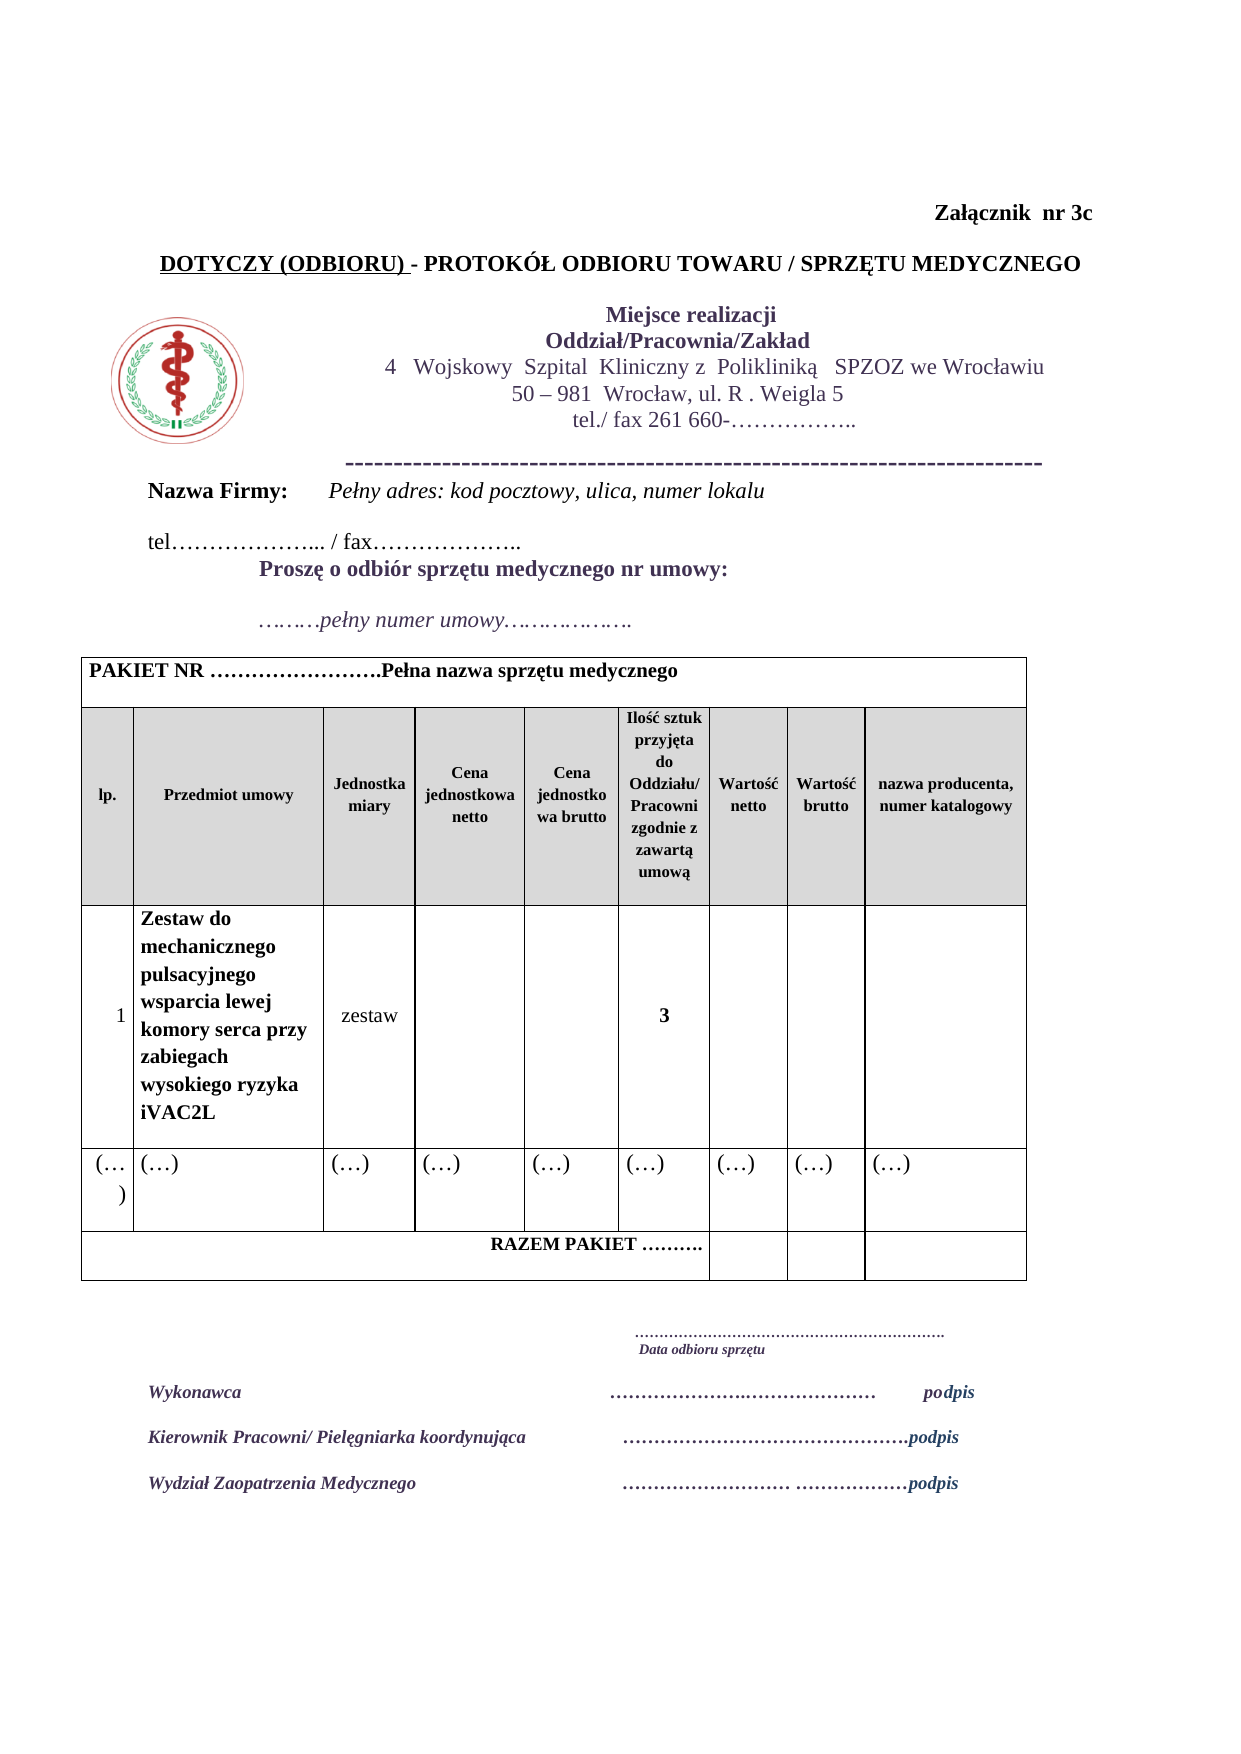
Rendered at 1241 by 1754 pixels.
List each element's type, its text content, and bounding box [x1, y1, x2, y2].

table_cell [866, 906, 1026, 1148]
table_cell Wartość netto [710, 708, 787, 905]
text Wydział Zaopatrzenia Medycznego ……………………… ………………podpis [148, 1472, 1093, 1494]
table_cell (…) [525, 1149, 618, 1231]
table_cell (…) [134, 1149, 323, 1231]
table_cell (…) [416, 1149, 524, 1231]
table_cell [788, 906, 864, 1148]
table_cell 3 [619, 906, 709, 1148]
table_cell [416, 906, 524, 1148]
text 50 – 981 Wrocław, ul. R . Weigla 5 [244, 380, 1093, 406]
text Miejsce realizacji [148, 301, 1093, 327]
text Wykonawca ………………….………………… podpis [148, 1381, 1093, 1402]
text Załącznik nr 3c [148, 199, 1093, 225]
table_cell Przedmiot umowy [134, 708, 323, 905]
table_cell Jednostka miary [324, 708, 414, 905]
picture [111, 317, 244, 444]
table_cell (…) [788, 1149, 864, 1231]
text ………………………………………………………. [148, 1324, 1093, 1341]
text Oddział/Pracownia/Zakład [244, 327, 1093, 353]
table_cell 1 [82, 906, 133, 1148]
table_cell lp. [82, 708, 133, 905]
text tel./ fax 261 660-…………….. [244, 406, 1093, 432]
table_cell [710, 1232, 787, 1280]
table_cell Ilość sztuk przyjęta do Oddziału/ Pracowni zgodnie z zawartą umową [619, 708, 709, 905]
table_cell Cena jednostkowa brutto [525, 708, 618, 905]
table_cell Cena jednostkowa netto [416, 708, 524, 905]
table_cell zestaw [324, 906, 414, 1148]
table_cell (…) [82, 1149, 133, 1231]
text Kierownik Pracowni/ Pielęgniarka koordynująca ……………………………………….podpis [148, 1426, 1093, 1448]
table_cell Zestaw do mechanicznego pulsacyjnego wsparcia lewej komory serca przy zabiegach wysokiego ryzyka iVAC2L [134, 906, 323, 1148]
table_cell nazwa producenta, numer katalogowy [866, 708, 1026, 905]
text tel………………... / fax……………….. [148, 528, 1093, 555]
table_cell [788, 1232, 864, 1280]
table_cell (…) [710, 1149, 787, 1231]
table_cell [525, 906, 618, 1148]
text ………pełny numer umowy………………. [162, 606, 1093, 632]
text Data odbioru sprzętu [148, 1341, 1093, 1357]
text 4 Wojskowy Szpital Kliniczny z Polikliniką SPZOZ we Wrocławiu [244, 353, 1093, 380]
text Nazwa Firmy: Pełny adres: kod pocztowy, ulica, numer lokalu [148, 477, 1093, 504]
table_cell Wartość brutto [788, 708, 864, 905]
text Proszę o odbiór sprzętu medycznego nr umowy: [162, 555, 1093, 581]
table_cell (…) [619, 1149, 709, 1231]
table_cell RAZEM PAKIET ………. [82, 1232, 709, 1280]
text ------------------------------------------------------------------------ [221, 432, 1093, 477]
table_header PAKIET NR …………………….Pełna nazwa sprzętu medycznego [82, 658, 1026, 707]
table_cell [710, 906, 787, 1148]
text DOTYCZY (ODBIORU) - PROTOKÓŁ ODBIORU TOWARU / SPRZĘTU MEDYCZNEGO [148, 250, 1093, 276]
table_cell (…) [866, 1149, 1026, 1231]
table_cell [866, 1232, 1026, 1280]
table_cell (…) [324, 1149, 414, 1231]
